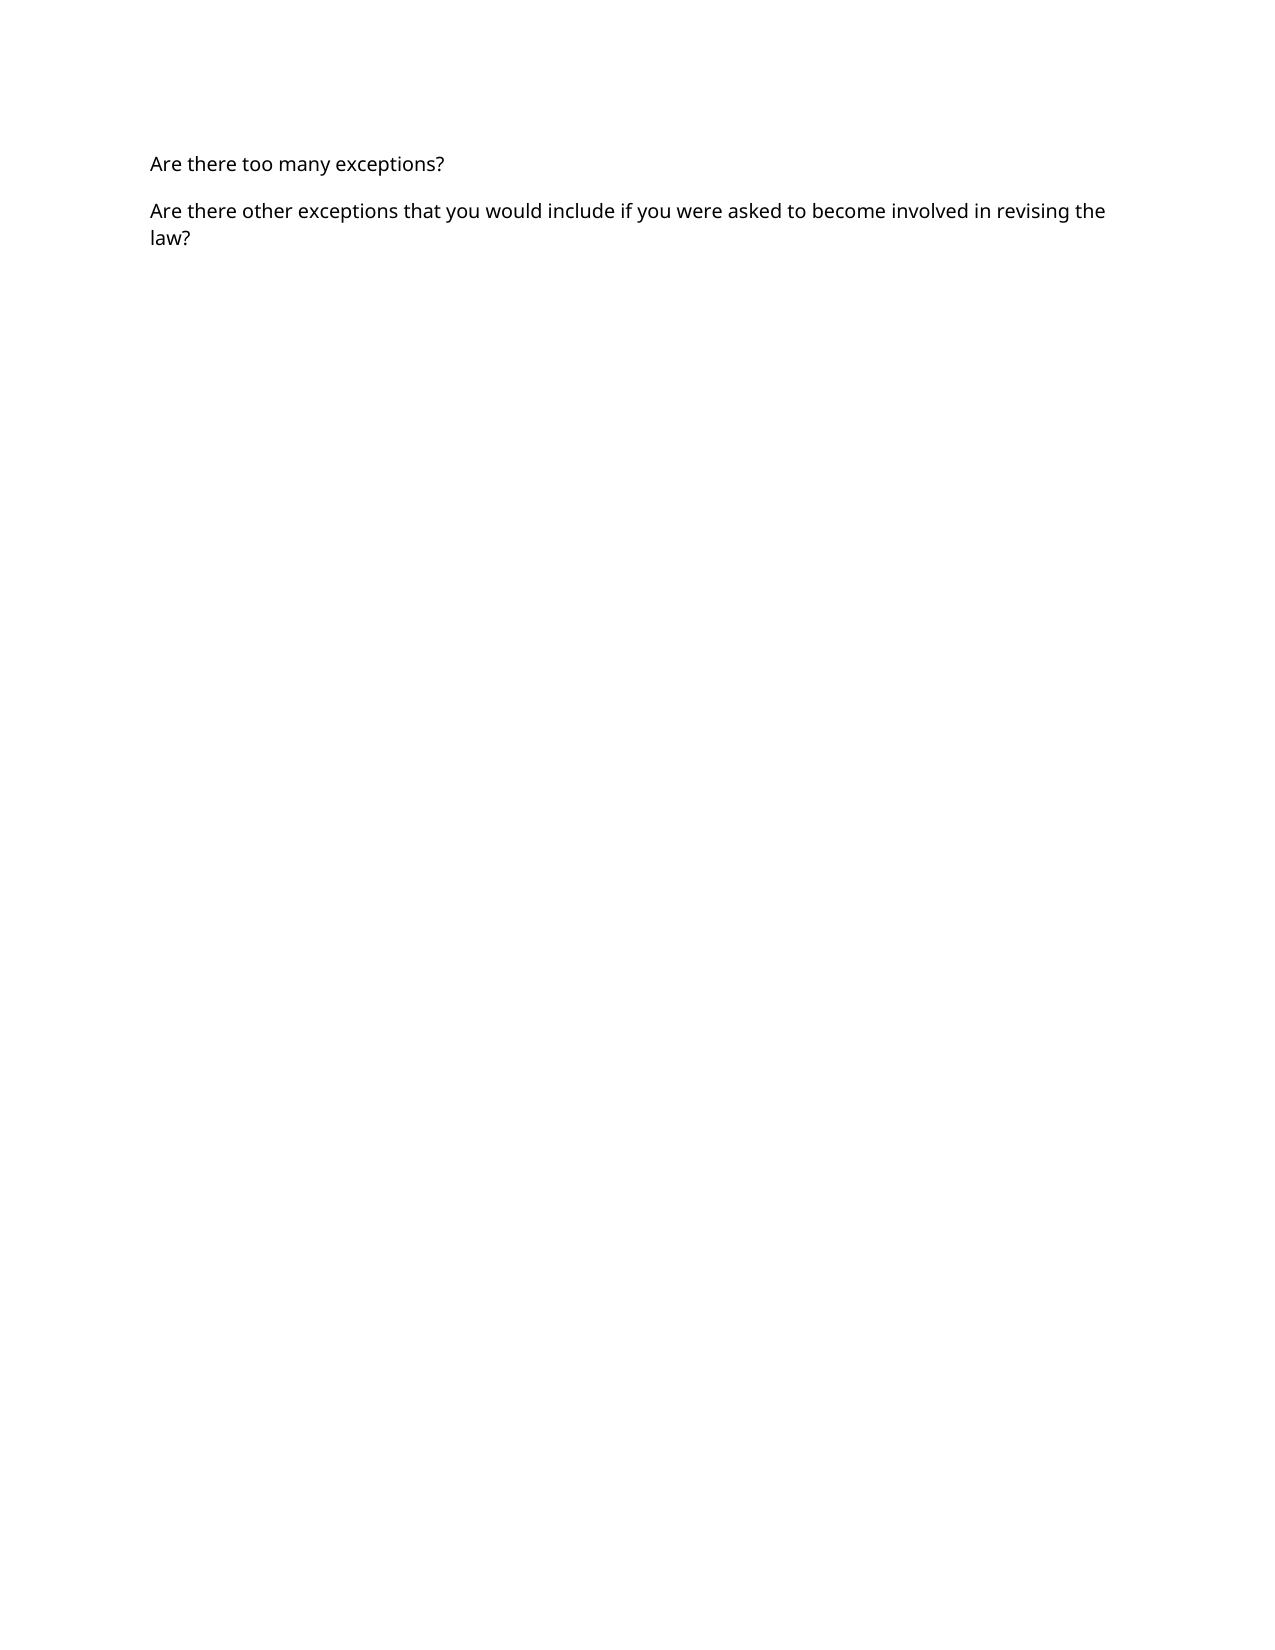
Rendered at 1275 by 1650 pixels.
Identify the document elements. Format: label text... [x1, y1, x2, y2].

text Are there other exceptions that you would include if you were asked to become involved in revising the law? [150, 197, 1125, 251]
text Are there too many exceptions? [150, 150, 1125, 177]
